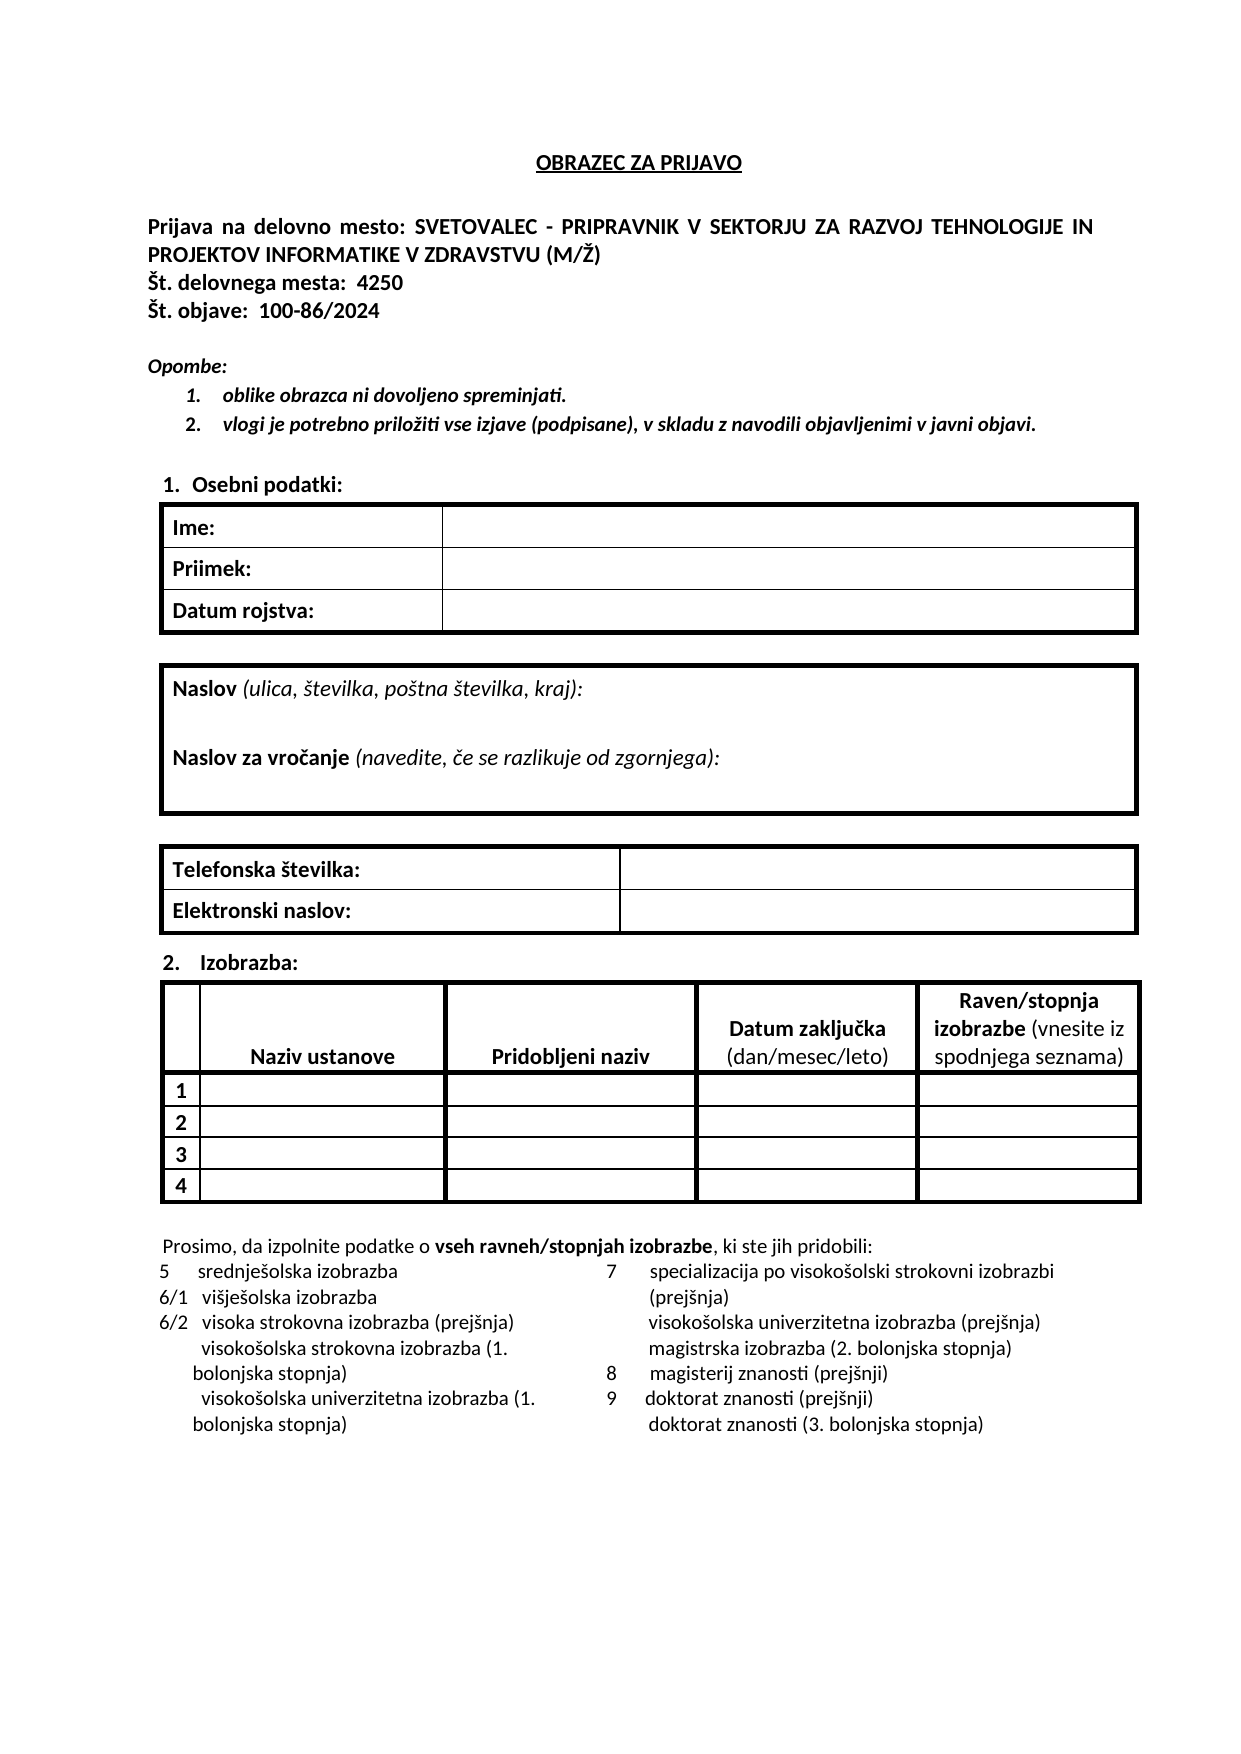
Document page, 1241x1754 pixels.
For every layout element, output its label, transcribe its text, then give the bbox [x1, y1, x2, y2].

table_cell 3 [165, 1138, 199, 1168]
table_cell [920, 1138, 1137, 1168]
table_header Pridobljeni naziv [448, 985, 694, 1070]
table_cell [201, 1107, 443, 1136]
table_cell 2 [165, 1107, 199, 1136]
text Opombe: [148, 353, 1094, 379]
table_cell [201, 1170, 443, 1199]
table_header Ime: [164, 507, 442, 547]
list oblike obrazca ni dovoljeno spreminjati. [185, 382, 1094, 408]
table_cell 1 [165, 1075, 199, 1104]
table_header Naziv ustanove [201, 985, 443, 1070]
text Št. delovnega mesta: 4250 [148, 268, 1094, 296]
text Prijava na delovno mesto: svetovalec - pripravnik v Sektorju za razvoj tehnologije in projektov informatike v zdravstvu (M/Ž) [148, 212, 1094, 268]
table_cell [201, 1138, 443, 1168]
table_cell [201, 1075, 443, 1104]
text Št. objave: 100-86/2024 [148, 296, 1094, 324]
table_cell Elektronski naslov: [164, 890, 619, 931]
table_cell [448, 1138, 694, 1168]
table_cell [920, 1107, 1137, 1136]
table_cell Datum rojstva: [164, 590, 442, 630]
table_cell [443, 548, 1134, 589]
table_cell Priimek: [164, 548, 442, 589]
table_header 5 srednješolska izobrazba 6/1 višješolska izobrazba 6/2 visoka strokovna izobrazba (prejšnja) visokošolska strokovna izobrazba (1. bolonjska stopnja) visokošolska univerzitetna izobrazba (1. bolonjska stopnja) [148, 1259, 595, 1462]
table_cell [920, 1075, 1137, 1104]
table_cell [621, 890, 1134, 931]
table_cell [448, 1107, 694, 1136]
list Osebni podatki: [162, 470, 1093, 498]
table_header Datum zaključka (dan/mesec/leto) [699, 985, 915, 1070]
table_cell [448, 1075, 694, 1104]
table_header Telefonska številka: [164, 849, 619, 889]
table_cell [443, 590, 1134, 630]
table_cell [699, 1138, 915, 1168]
table_header Raven/stopnja izobrazbe (vnesite iz spodnjega seznama) [920, 985, 1137, 1070]
table_header [443, 507, 1134, 547]
table_header 7 specializacija po visokošolski strokovni izobrazbi (prejšnja) visokošolska univerzitetna izobrazba (prejšnja) magistrska izobrazba (2. bolonjska stopnja) 8 magisterij znanosti (prejšnji) 9 doktorat znanosti (prejšnji) doktorat znanosti (3. bolonjska stopnja) [595, 1259, 1112, 1462]
table_cell [699, 1107, 915, 1136]
text Prosimo, da izpolnite podatke o vseh ravneh/stopnjah izobrazbe, ki ste jih pridobili: [148, 1231, 1093, 1258]
list Izobrazba: [162, 948, 1093, 976]
list vlogi je potrebno priložiti vse izjave (podpisane), v skladu z navodili objavljenimi v javni objavi. [185, 412, 1094, 437]
table_header [621, 849, 1134, 889]
title OBRAZEC ZA PRIJAVO [148, 148, 1093, 176]
table_cell [920, 1170, 1137, 1199]
table_cell 4 [165, 1170, 199, 1199]
table_cell [448, 1170, 694, 1199]
table_cell [699, 1075, 915, 1104]
table_cell [699, 1170, 915, 1199]
table_header [165, 985, 199, 1070]
table_header Naslov (ulica, številka, poštna številka, kraj): Naslov za vročanje (navedite, če se razlikuje od zgornjega): [164, 668, 1134, 811]
